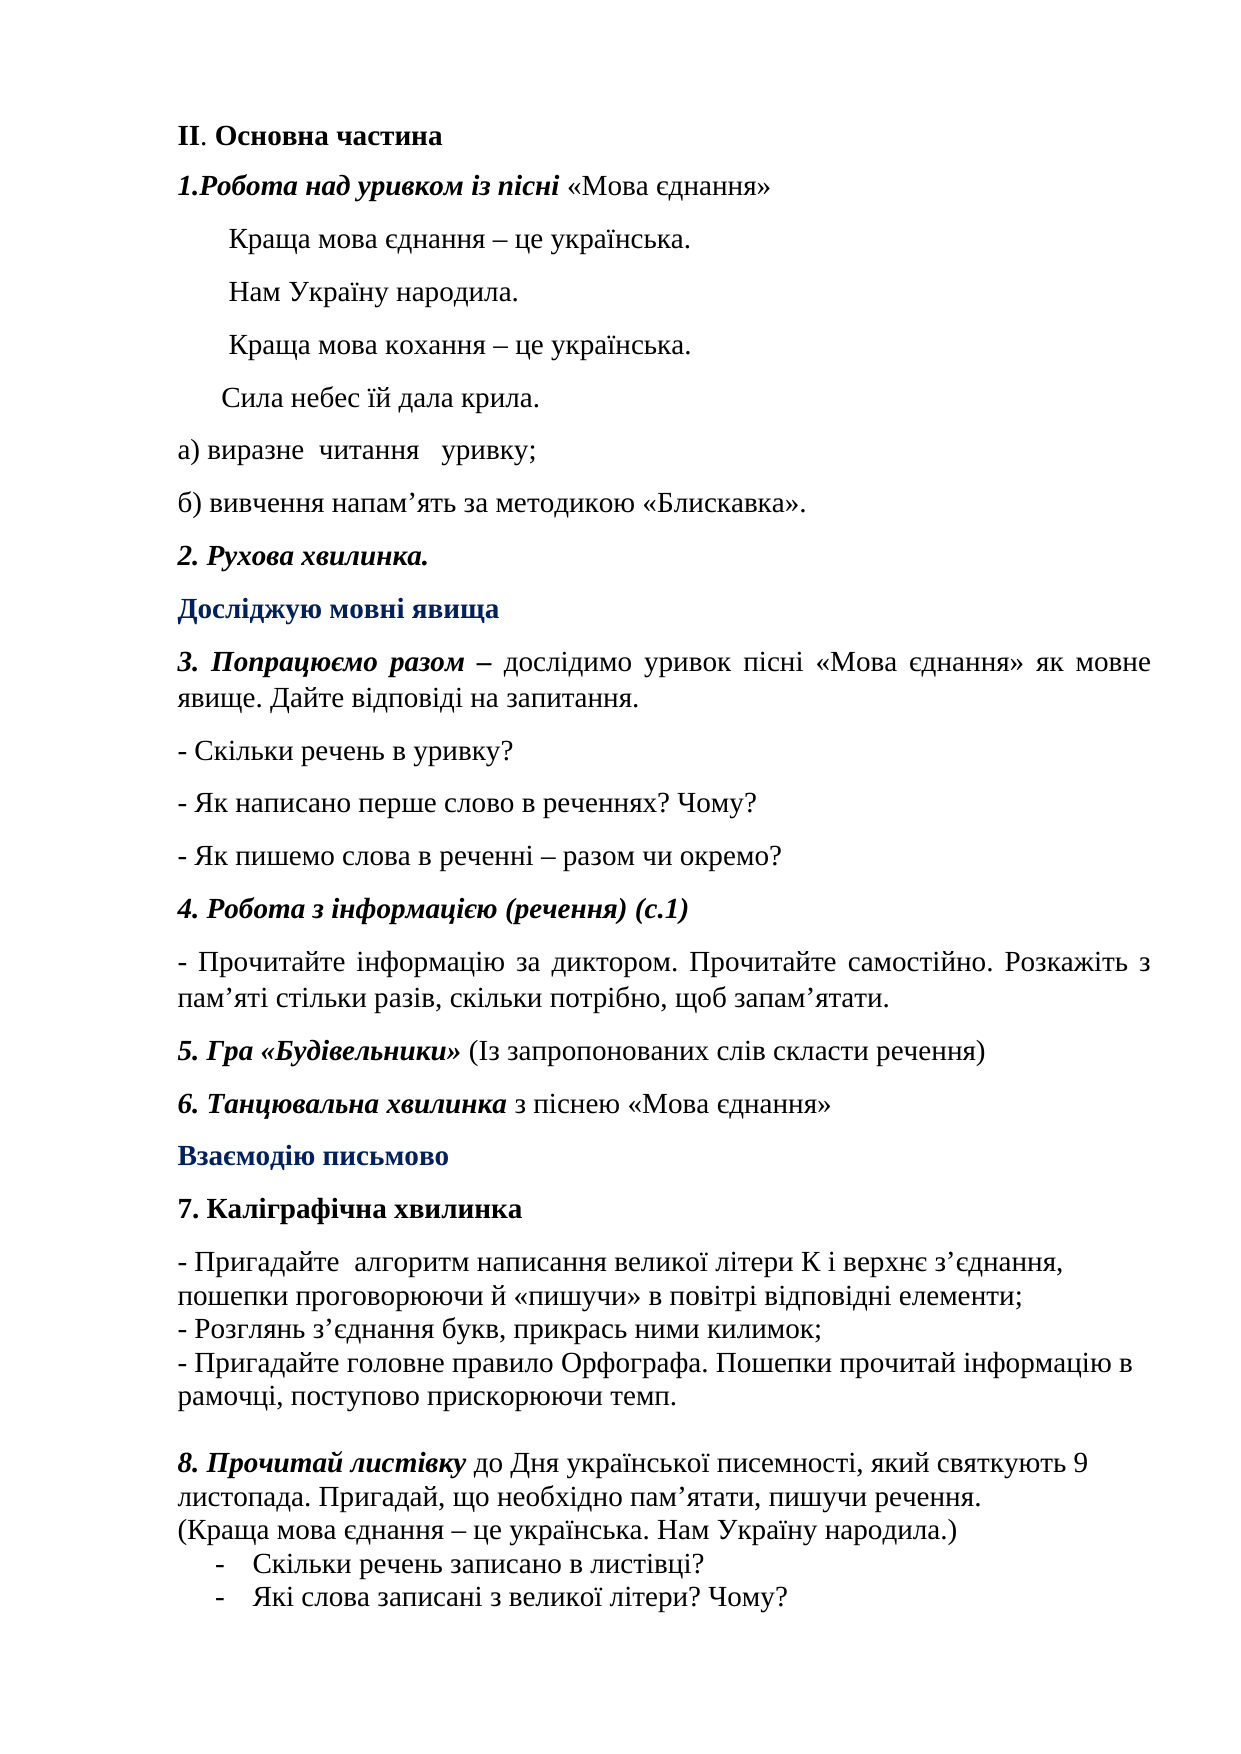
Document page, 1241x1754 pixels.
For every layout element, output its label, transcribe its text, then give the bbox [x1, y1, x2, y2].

text - Як написано перше слово в реченнях? Чому? [177, 786, 1152, 819]
list Які слова записані з великої літери? Чому? [215, 1579, 1152, 1613]
text 6. Танцювальна хвилинка з піснею «Мова єднання» [177, 1086, 1152, 1119]
list Скільки речень записано в листівці? [215, 1546, 1152, 1579]
text 5. Гра «Будівельники» (Із запропонованих слів скласти речення) [177, 1033, 1152, 1066]
text II. Основна частина [177, 118, 1152, 152]
text - Розглянь зʼєднання букв, прикрась ними килимок; [177, 1311, 1152, 1345]
text - Пригадайте головне правило Орфографа. Пошепки прочитай інформацію в рамочці, поступово прискорюючи темп. [177, 1345, 1152, 1412]
text Нам Україну народила. [177, 274, 1152, 308]
text 4. Робота з інформацією (речення) (с.1) [177, 891, 1152, 925]
text а) виразне читання уривку; [177, 432, 1152, 466]
text - Пригадайте алгоритм написання великої літери К і верхнє зʼєднання, [177, 1244, 1152, 1278]
text б) вивчення напамʼять за методикою «Блискавка». [177, 485, 1152, 519]
text Краща мова кохання – це українська. [177, 327, 1152, 360]
text 7. Каліграфічна хвилинка [177, 1191, 1152, 1225]
text Краща мова єднання – це українська. [177, 221, 1152, 255]
text (Краща мова єднання – це українська. Нам Україну народила.) [177, 1512, 1152, 1546]
text - Прочитайте інформацію за диктором. Прочитайте самостійно. Розкажіть з памʼяті стільки разів, скільки потрібно, щоб запамʼятати. [177, 944, 1152, 1014]
text 8. Прочитай листівку до Дня української писемності, який святкують 9 листопада. Пригадай, що необхідно памʼятати, пишучи речення. [177, 1445, 1152, 1512]
text - Скільки речень в уривку? [177, 733, 1152, 766]
text Взаємодію письмово [177, 1138, 1152, 1172]
text пошепки проговорюючи й «пишучи» в повітрі відповідні елементи; [177, 1278, 1152, 1311]
text Досліджую мовні явища [177, 591, 1152, 624]
text - Як пишемо слова в реченні – разом чи окремо? [177, 838, 1152, 872]
text 1.Робота над уривком із пісні «Мова єднання» [177, 168, 1152, 202]
text 3. Попрацюємо разом – дослідимо уривок пісні «Мова єднання» як мовне явище. Дайте відповіді на запитання. [177, 644, 1152, 713]
text 2. Рухова хвилинка. [177, 538, 1152, 572]
text Сила небес їй дала крила. [177, 380, 1152, 413]
